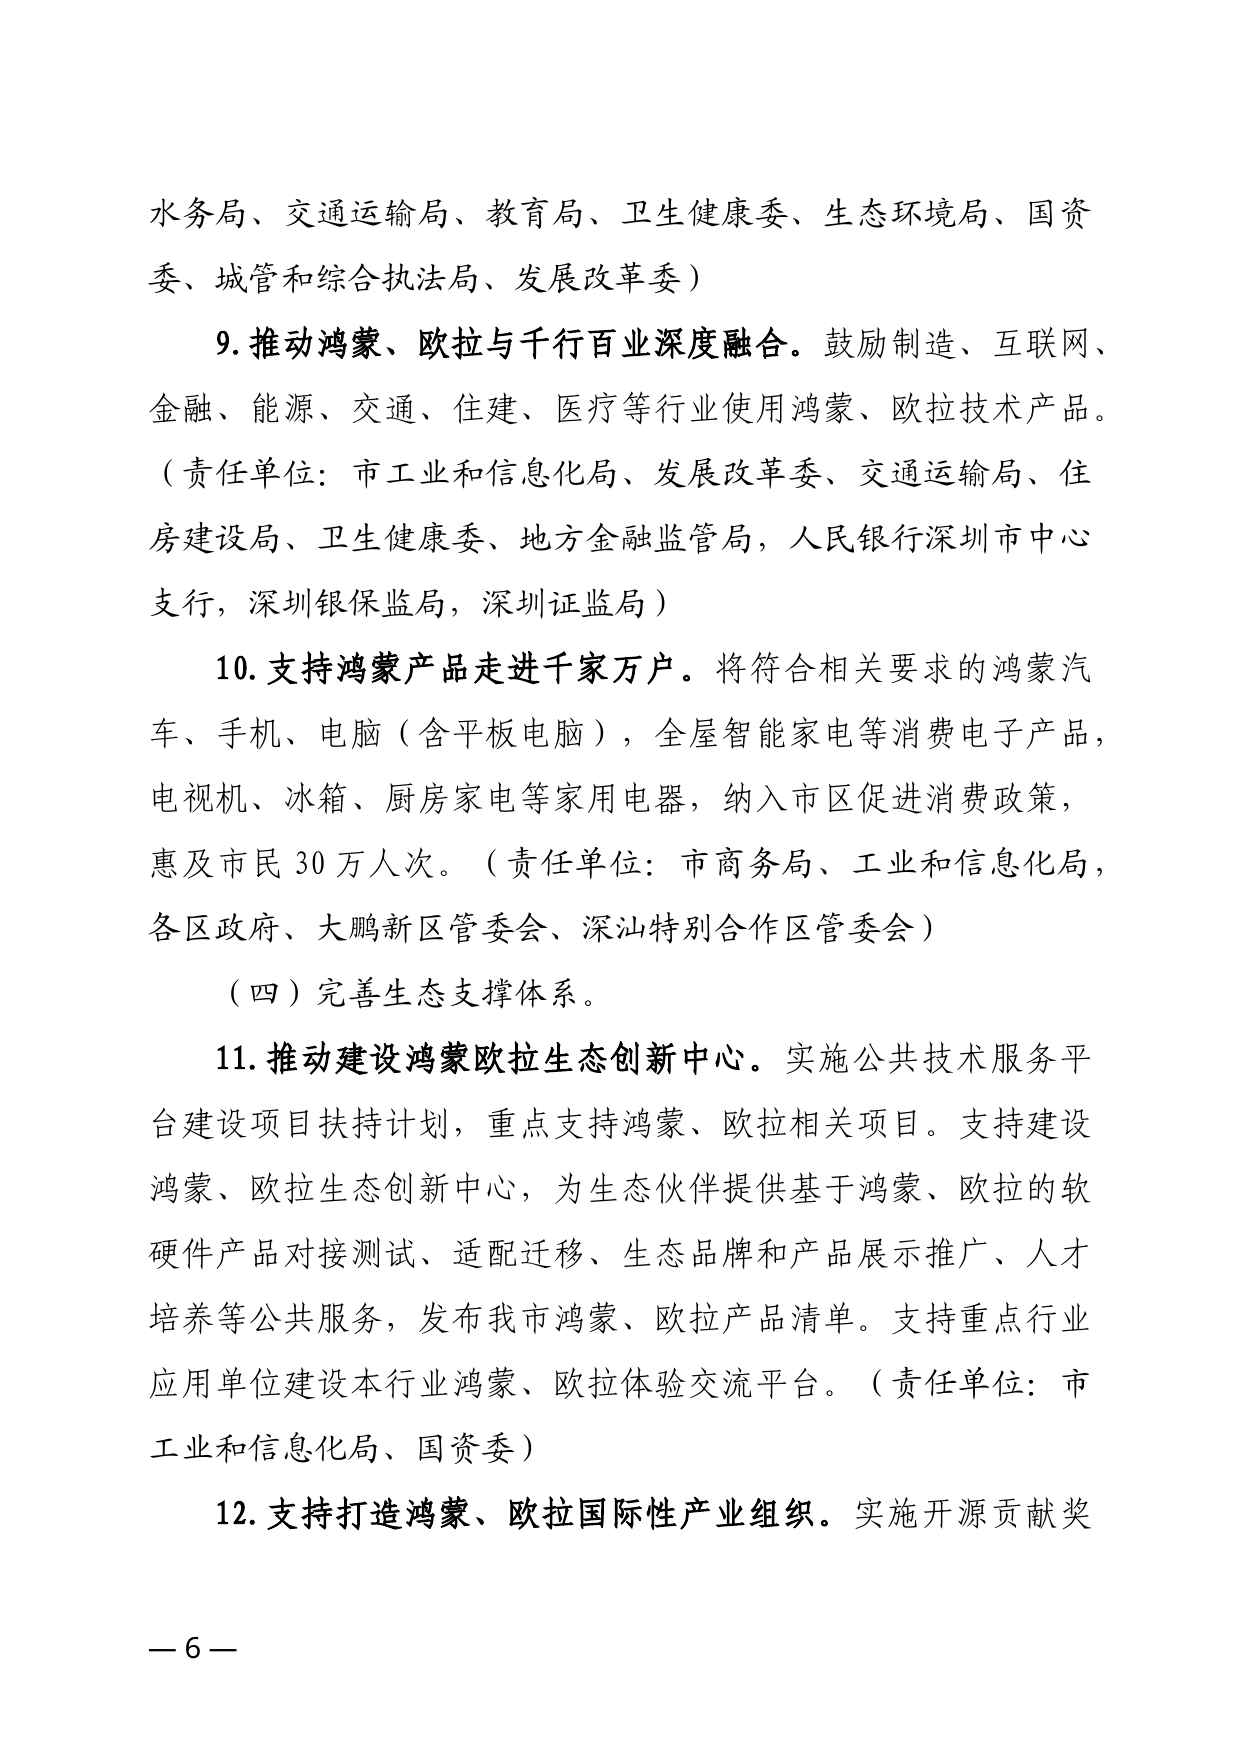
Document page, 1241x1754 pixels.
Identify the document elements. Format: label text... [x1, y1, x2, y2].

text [148, 178, 1093, 308]
text 10.支持鸿蒙产品走进千家万户。将符合相关要求的鸿蒙汽车、手机、电脑（含平板电脑），全屋智能家电等消费电子产品，电视机、冰箱、厨房家电等家用电器，纳入市区促进消费政策，惠及市民30万人次。（责任单位：市商务局、工业和信息化局，各区政府、大鹏新区管委会、深汕特别合作区管委会） [148, 633, 1093, 958]
text 9.推动鸿蒙、欧拉与千行百业深度融合。鼓励制造、互联网、金融、能源、交通、住建、医疗等行业使用鸿蒙、欧拉技术产品。（责任单位：市工业和信息化局、发展改革委、交通运输局、住房建设局、卫生健康委、地方金融监管局，人民银行深圳市中心支行，深圳银保监局，深圳证监局） [148, 308, 1093, 633]
text 11.推动建设鸿蒙欧拉生态创新中心。实施公共技术服务平台建设项目扶持计划，重点支持鸿蒙、欧拉相关项目。支持建设鸿蒙、欧拉生态创新中心，为生态伙伴提供基于鸿蒙、欧拉的软硬件产品对接测试、适配迁移、生态品牌和产品展示推广、人才培养等公共服务，发布我市鸿蒙、欧拉产品清单。支持重点行业应用单位建设本行业鸿蒙、欧拉体验交流平台。（责任单位：市工业和信息化局、国资委） [148, 1023, 1093, 1478]
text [148, 1478, 1093, 1543]
text （四）完善生态支撑体系。 [214, 958, 1093, 1023]
